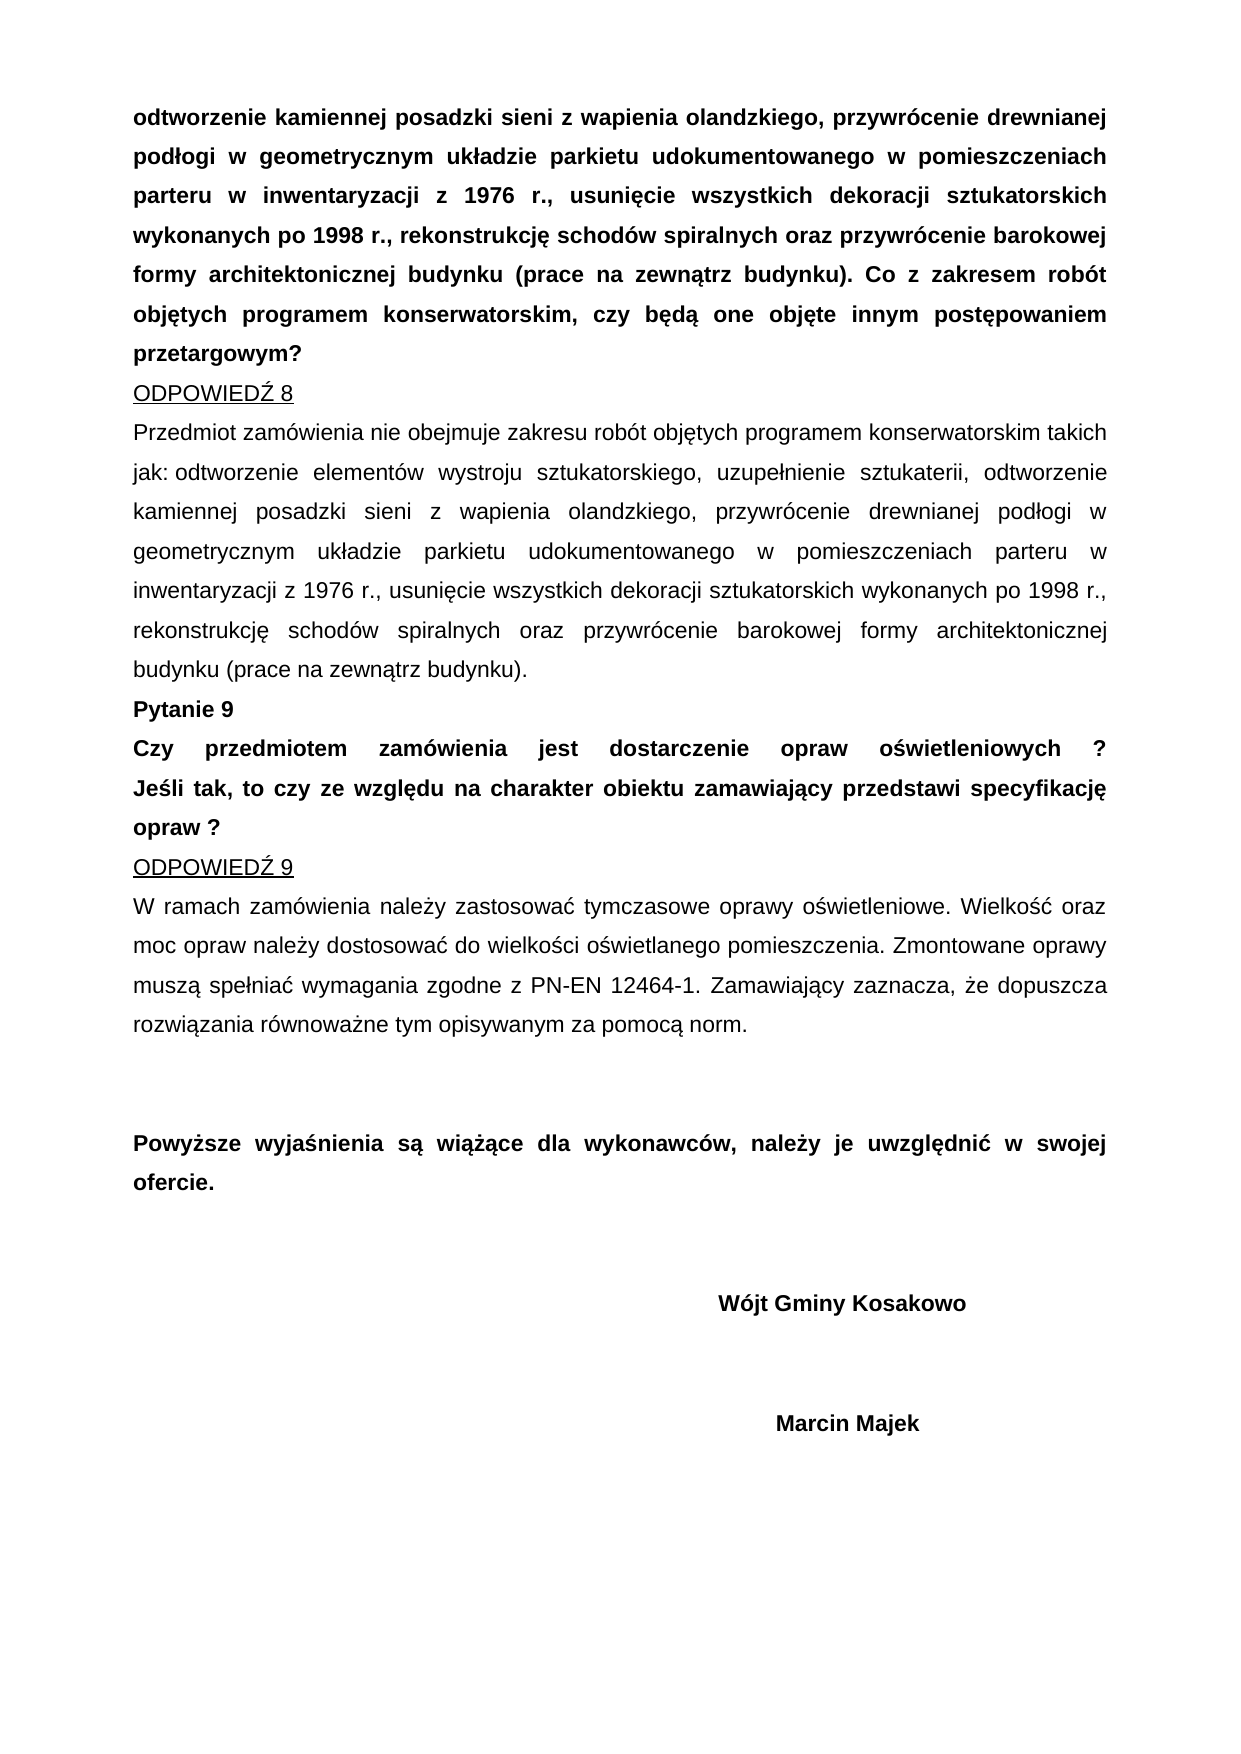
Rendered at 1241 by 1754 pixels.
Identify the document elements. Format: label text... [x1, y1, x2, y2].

text ODPOWIEDŹ 9 [133, 853, 1107, 880]
text W ramach zamówienia należy zastosować tymczasowe oprawy oświetleniowe. Wielkość oraz moc opraw należy dostosować do wielkości oświetlanego pomieszczenia. Zmontowane oprawy muszą spełniać wymagania zgodne z PN-EN 12464-1. Zamawiający zaznacza, że dopuszcza rozwiązania równoważne tym opisywanym za pomocą norm. [133, 893, 1107, 1038]
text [133, 103, 1107, 367]
text Marcin Majek [133, 1409, 1107, 1436]
text ODPOWIEDŹ 8 [133, 380, 1107, 406]
text Czy przedmiotem zamówienia jest dostarczenie opraw oświetleniowych ? Jeśli tak, to czy ze względu na charakter obiektu zamawiający przedstawi specyfikację opraw ? [133, 735, 1107, 840]
text Przedmiot zamówienia nie obejmuje zakresu robót objętych programem konserwatorskim takich jak: odtworzenie elementów wystroju sztukatorskiego, uzupełnienie sztukaterii, odtworzenie kamiennej posadzki sieni z wapienia olandzkiego, przywrócenie drewnianej podłogi w geometrycznym układzie parkietu udokumentowanego w pomieszczeniach parteru w inwentaryzacji z 1976 r., usunięcie wszystkich dekoracji sztukatorskich wykonanych po 1998 r., rekonstrukcję schodów spiralnych oraz przywrócenie barokowej formy architektonicznej budynku (prace na zewnątrz budynku). [133, 419, 1107, 682]
text Powyższe wyjaśnienia są wiążące dla wykonawców, należy je uwzględnić w swojej ofercie. [133, 1130, 1107, 1196]
text Wójt Gminy Kosakowo [133, 1289, 1107, 1316]
text Pytanie 9 [133, 696, 1107, 722]
